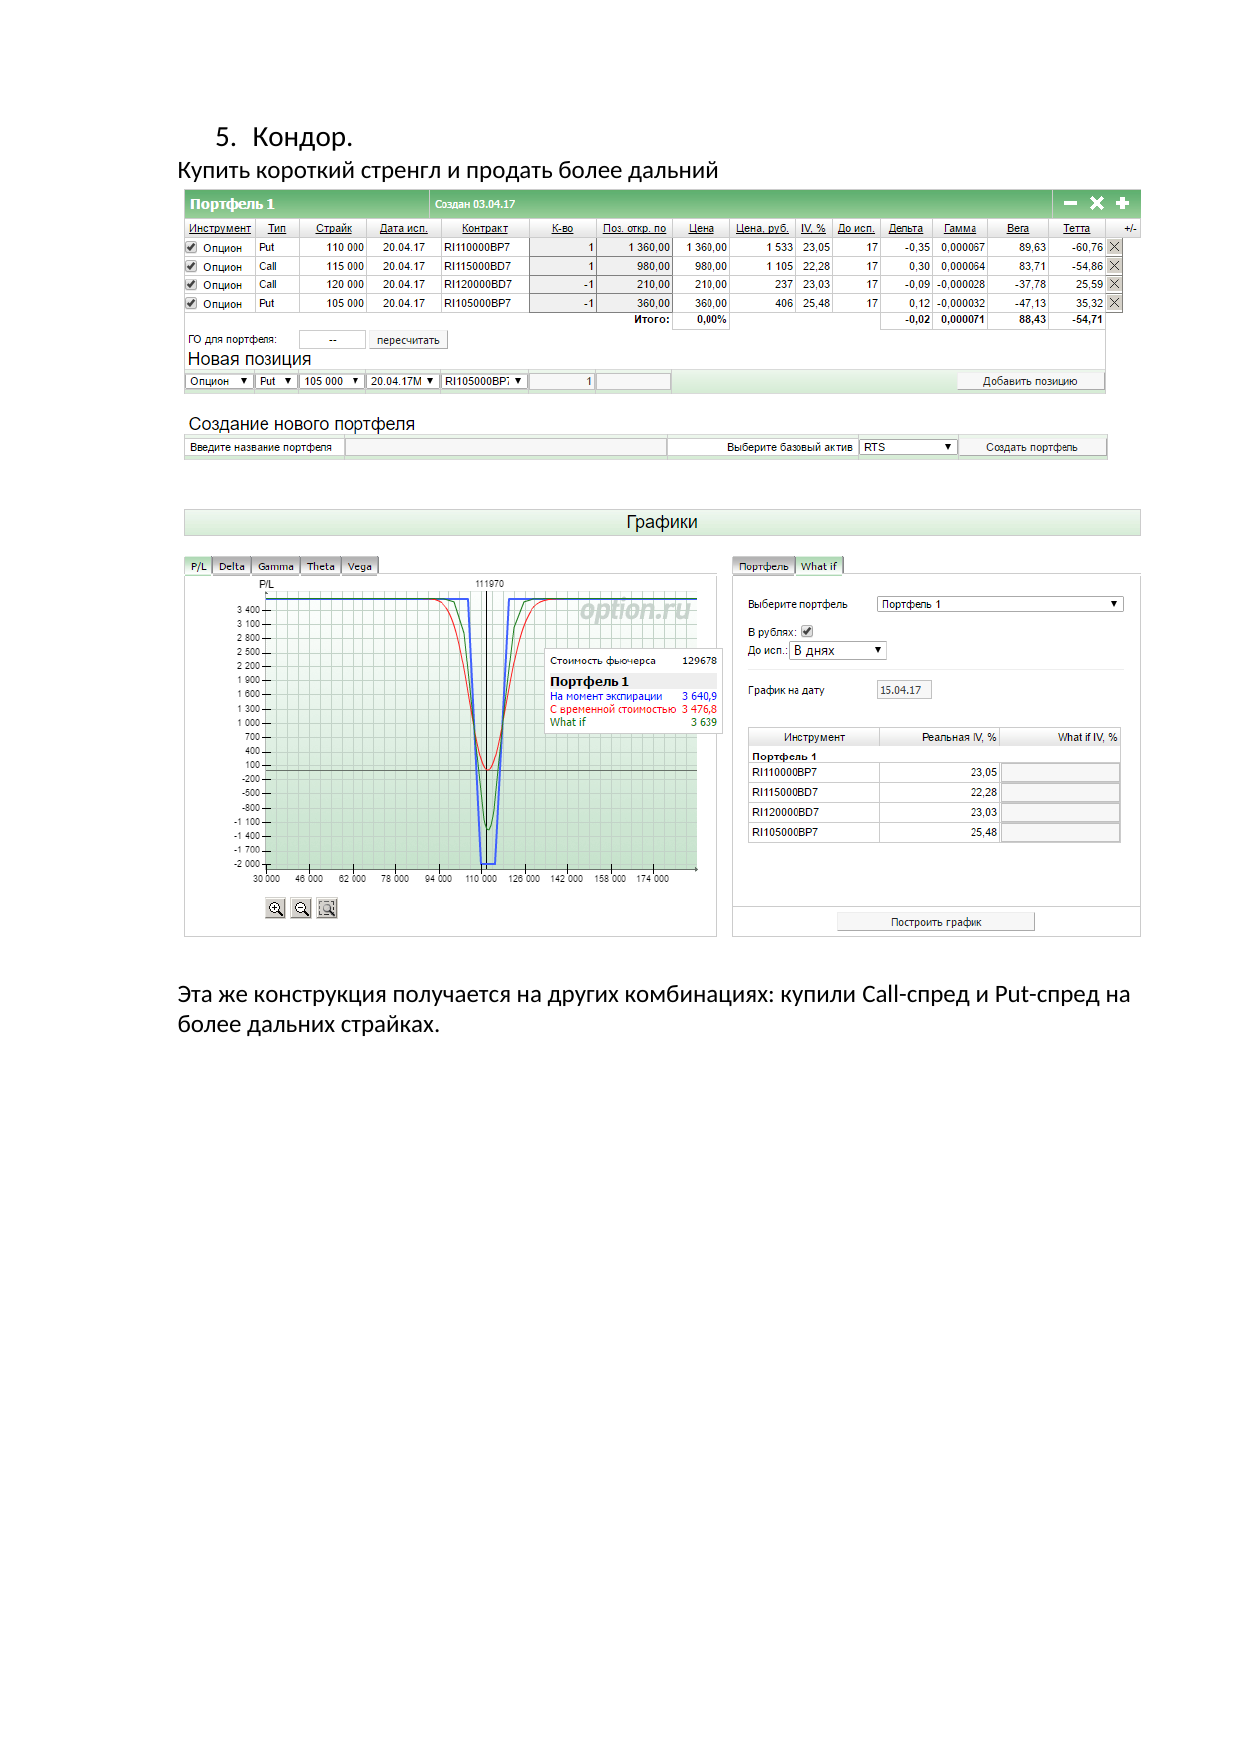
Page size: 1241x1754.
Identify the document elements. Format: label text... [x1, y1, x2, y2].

list Кондор. [215, 118, 1152, 154]
text Эта же конструкция получается на других комбинациях: купили Call-спред и Put-спред на более дальних страйках. [177, 978, 1152, 1039]
picture [177, 184, 1152, 948]
text Купить короткий стренгл и продать более дальний [177, 154, 1152, 184]
